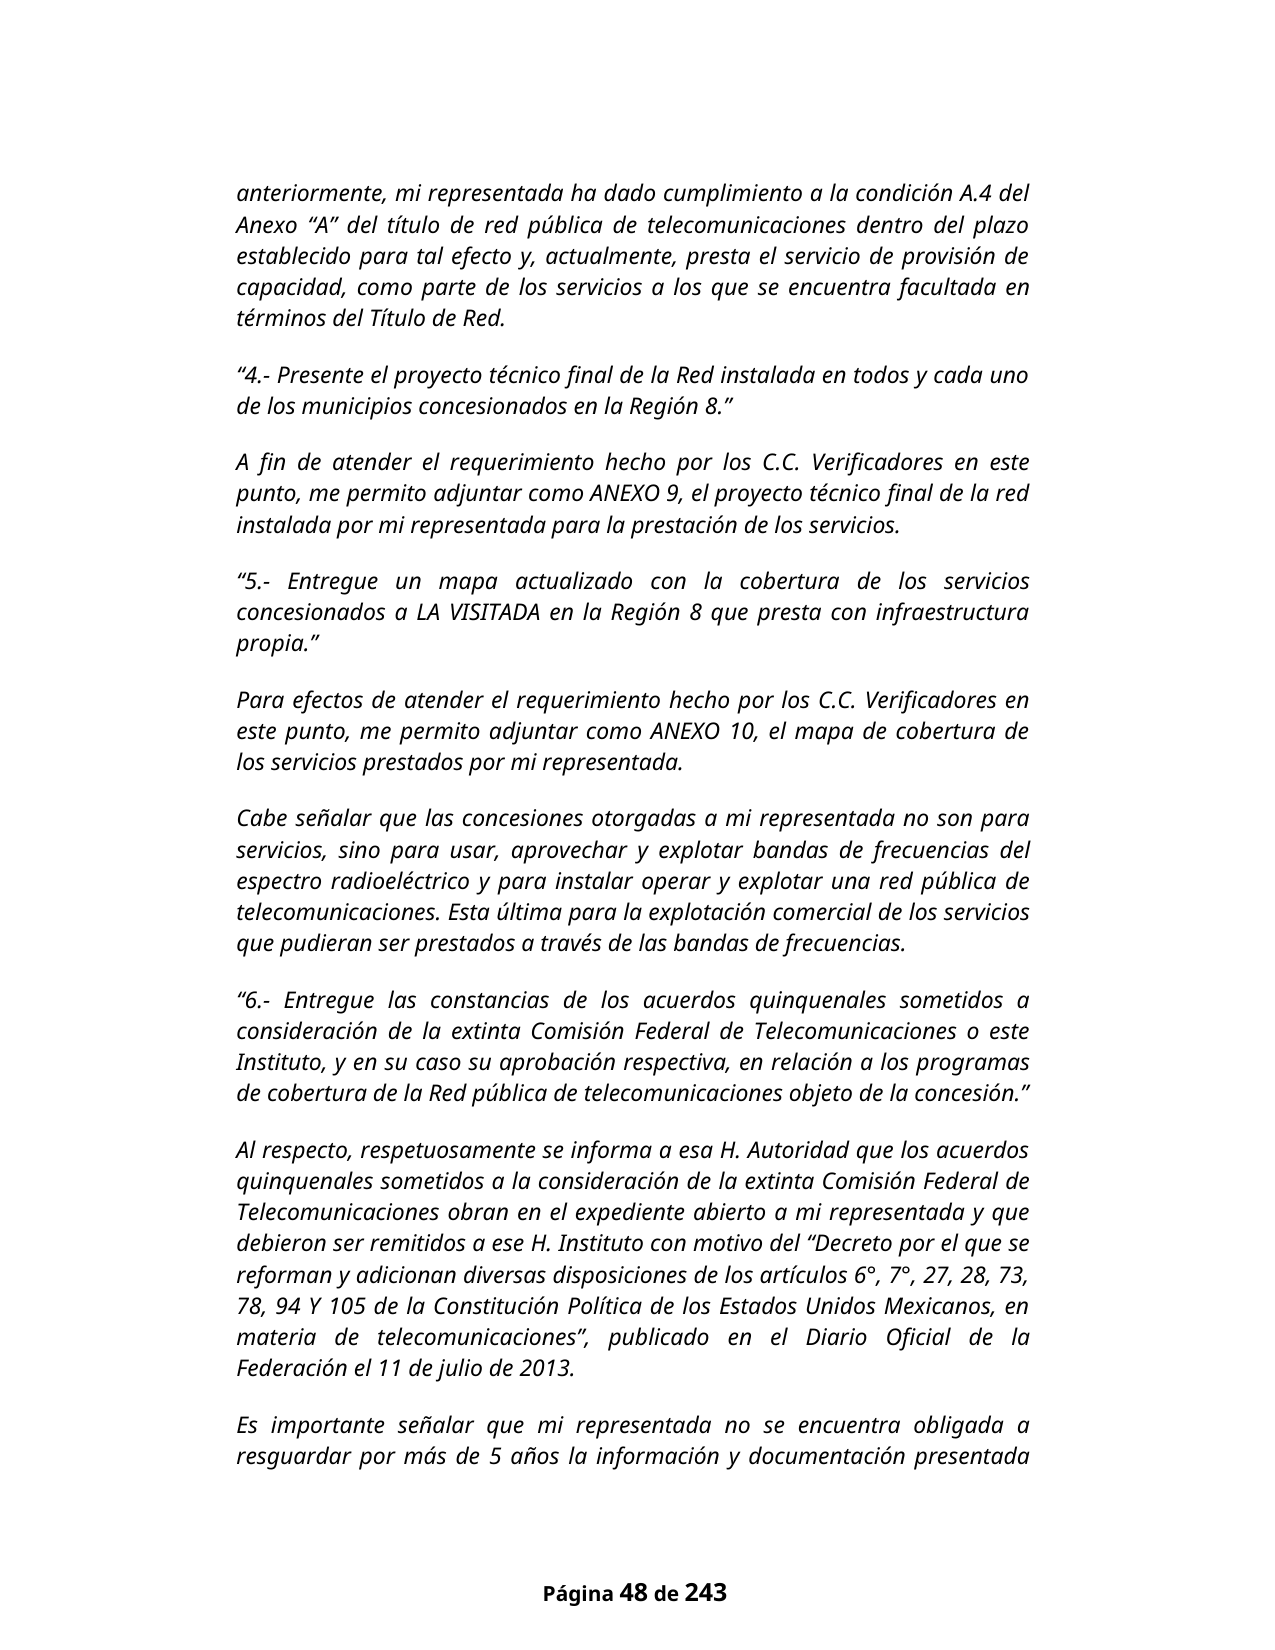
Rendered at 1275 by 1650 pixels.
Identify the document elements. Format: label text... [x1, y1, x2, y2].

text A fin de atender el requerimiento hecho por los C.C. Verificadores en este punto, me permito adjuntar como ANEXO 9, el proyecto técnico final de la red instalada por mi representada para la prestación de los servicios. [236, 446, 1033, 540]
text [236, 1408, 1033, 1471]
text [236, 177, 1033, 333]
text Cabe señalar que las concesiones otorgadas a mi representada no son para servicios, sino para usar, aprovechar y explotar bandas de frecuencias del espectro radioeléctrico y para instalar operar y explotar una red pública de telecomunicaciones. Esta última para la explotación comercial de los servicios que pudieran ser prestados a través de las bandas de frecuencias. [236, 802, 1033, 958]
text “5.- Entregue un mapa actualizado con la cobertura de los servicios concesionados a LA VISITADA en la Región 8 que presta con infraestructura propia.” [236, 565, 1033, 658]
text “4.- Presente el proyecto técnico final de la Red instalada en todos y cada uno de los municipios concesionados en la Región 8.” [236, 358, 1033, 421]
text “6.- Entregue las constancias de los acuerdos quinquenales sometidos a consideración de la extinta Comisión Federal de Telecomunicaciones o este Instituto, y en su caso su aprobación respectiva, en relación a los programas de cobertura de la Red pública de telecomunicaciones objeto de la concesión.” [236, 983, 1033, 1108]
text Al respecto, respetuosamente se informa a esa H. Autoridad que los acuerdos quinquenales sometidos a la consideración de la extinta Comisión Federal de Telecomunicaciones obran en el expediente abierto a mi representada y que debieron ser remitidos a ese H. Instituto con motivo del “Decreto por el que se reforman y adicionan diversas disposiciones de los artículos 6°, 7°, 27, 28, 73, 78, 94 Y 105 de la Constitución Política de los Estados Unidos Mexicanos, en materia de telecomunicaciones”, publicado en el Diario Oficial de la Federación el 11 de julio de 2013. [236, 1133, 1033, 1383]
text Para efectos de atender el requerimiento hecho por los C.C. Verificadores en este punto, me permito adjuntar como ANEXO 10, el mapa de cobertura de los servicios prestados por mi representada. [236, 683, 1033, 777]
